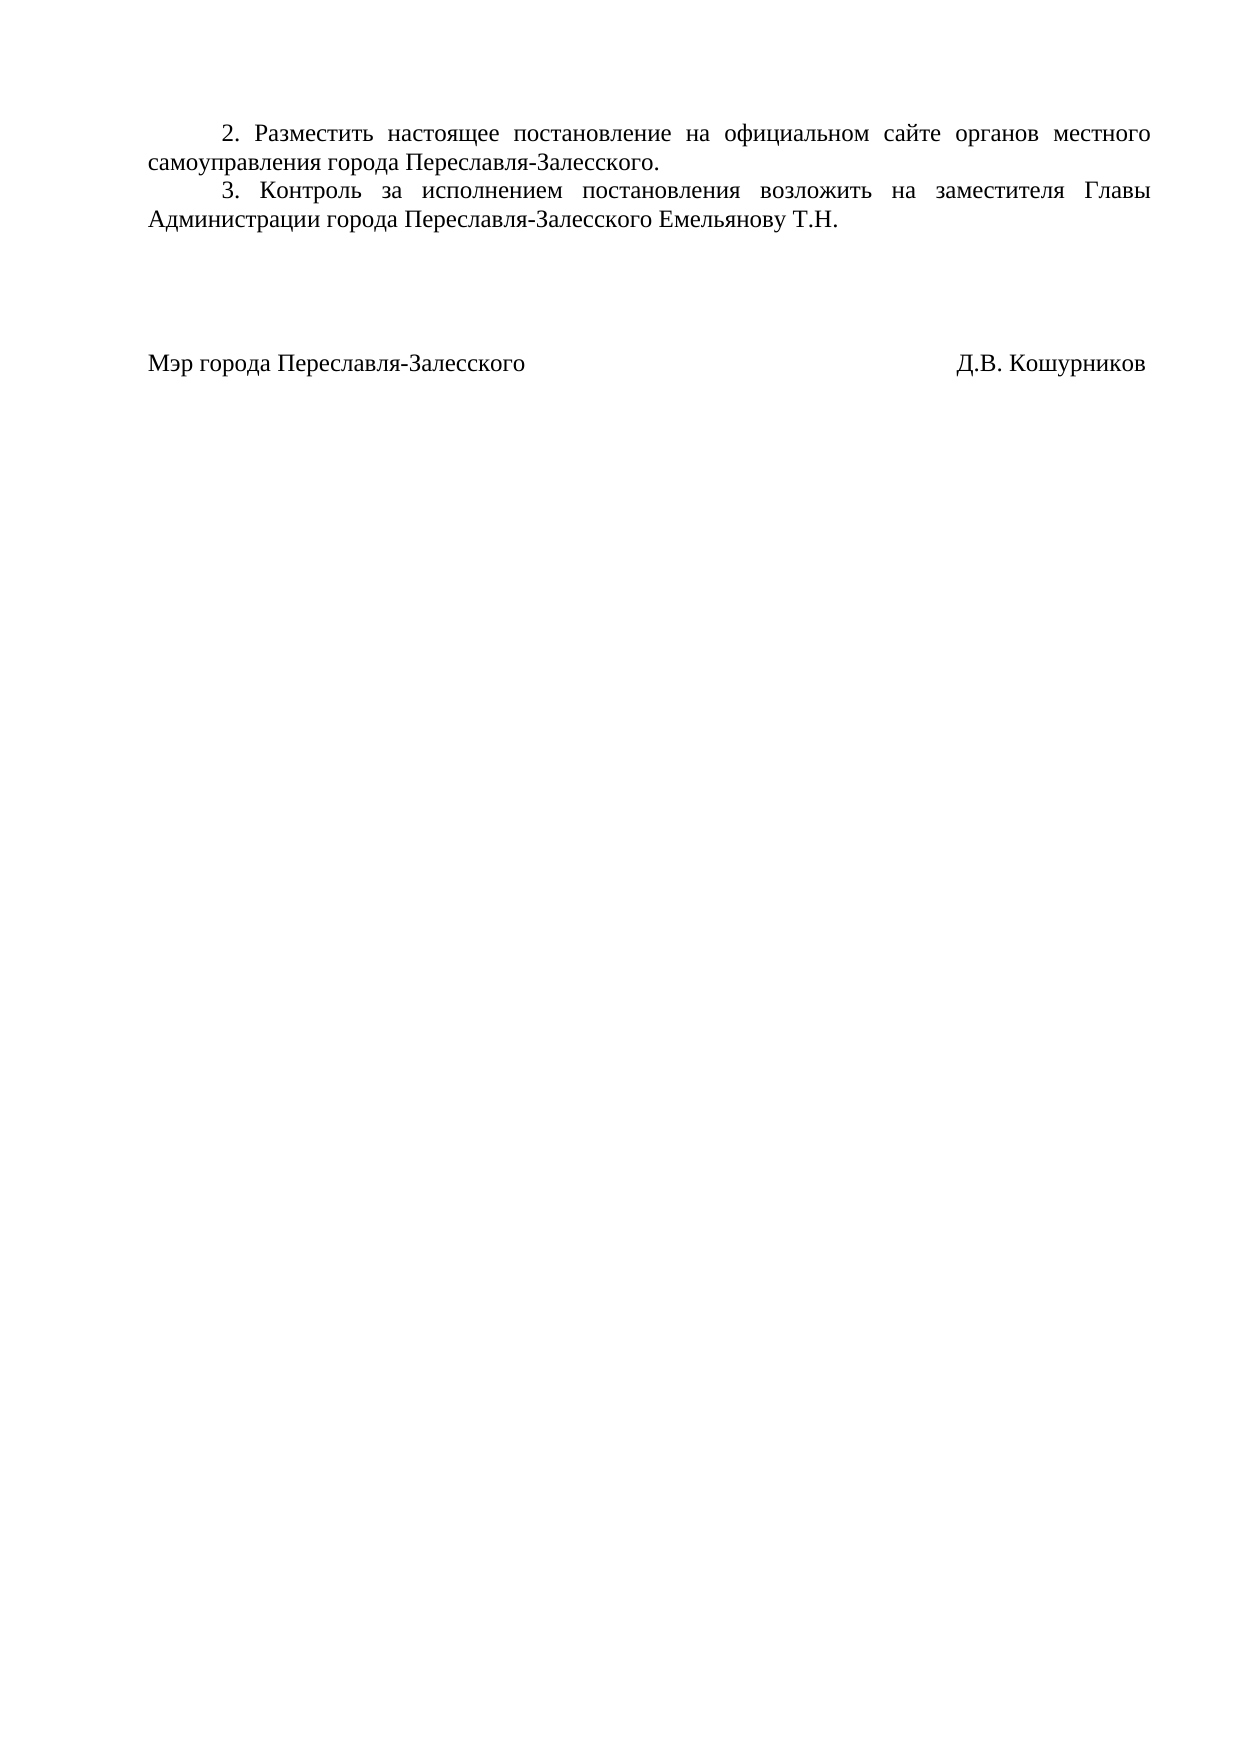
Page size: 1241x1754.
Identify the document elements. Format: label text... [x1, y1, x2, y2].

text Мэр города Переславля-Залесского Д.В. Кошурников [148, 348, 1152, 377]
text 2. Разместить настоящее постановление на официальном сайте органов местного самоуправления города Переславля-Залесского. [148, 118, 1152, 176]
text 3. Контроль за исполнением постановления возложить на заместителя Главы Администрации города Переславля-Залесского Емельянову Т.Н. [148, 176, 1152, 233]
